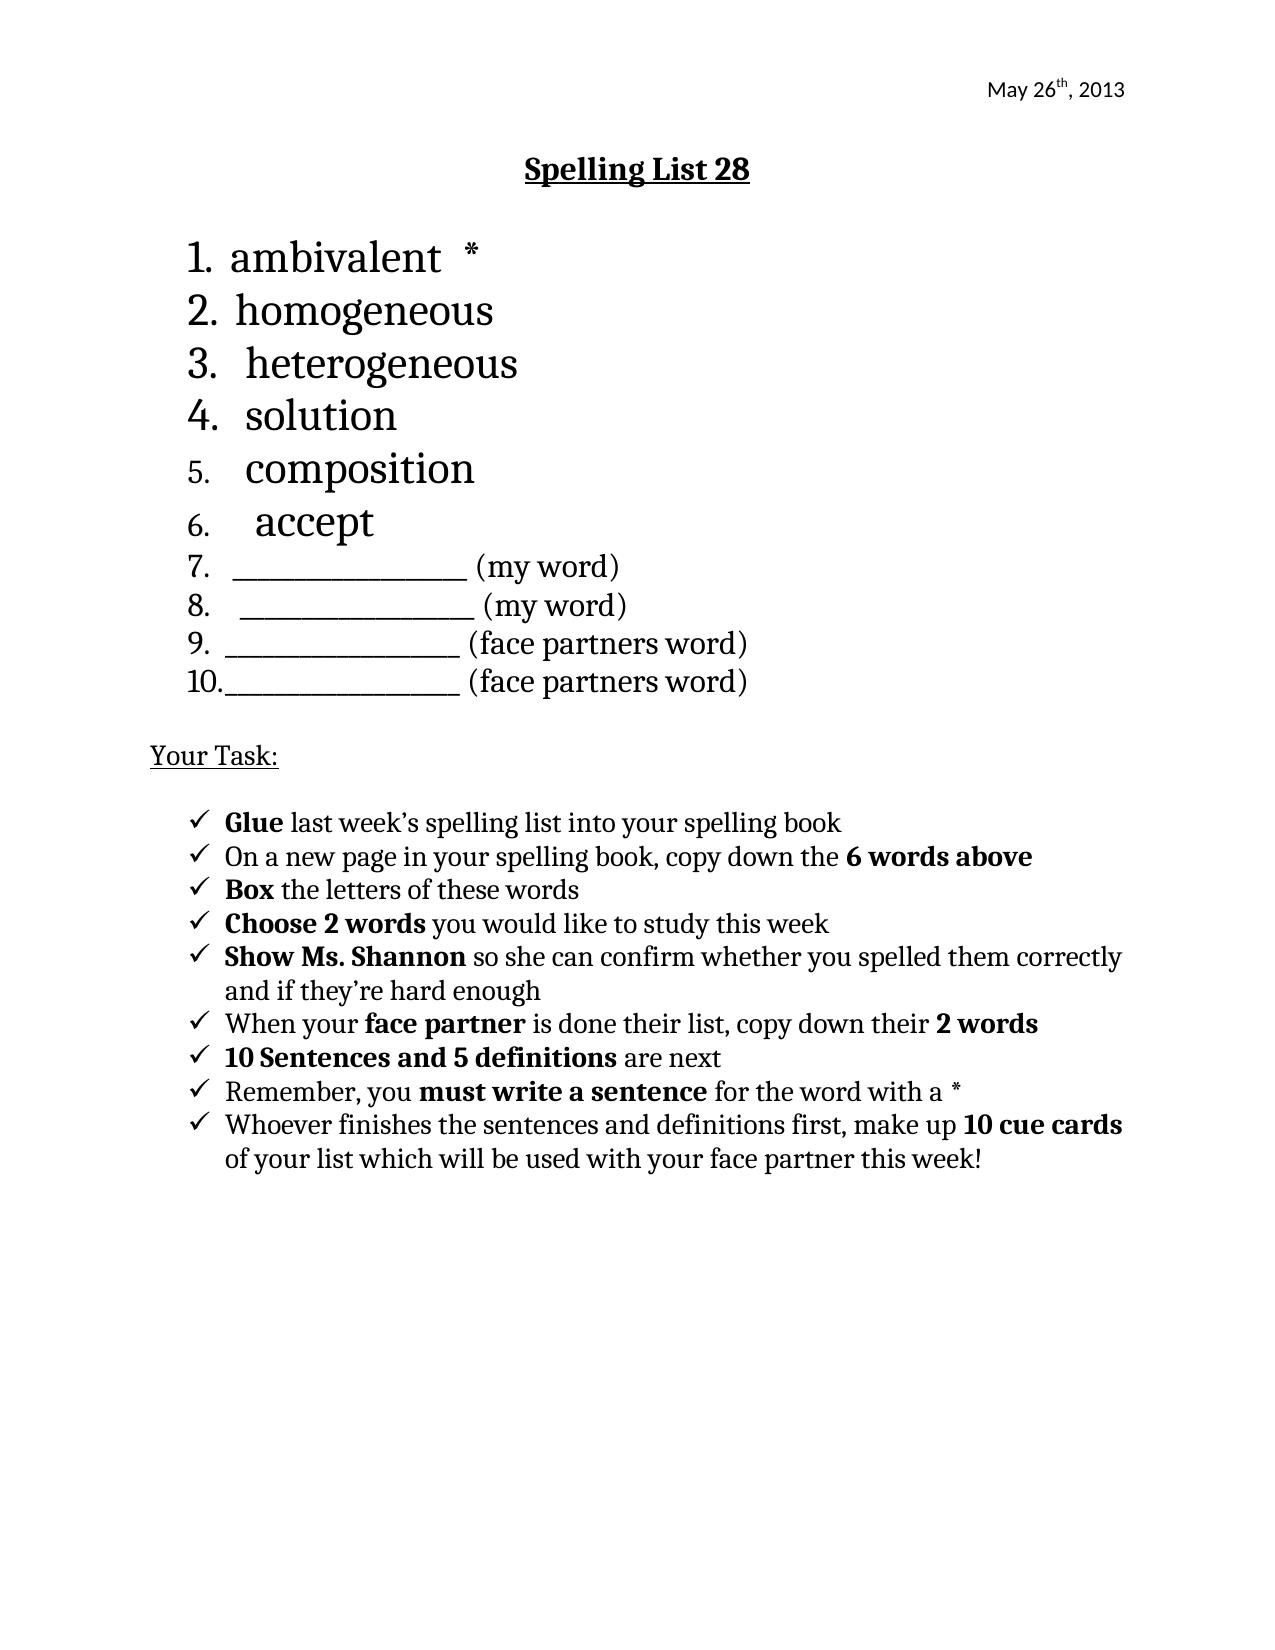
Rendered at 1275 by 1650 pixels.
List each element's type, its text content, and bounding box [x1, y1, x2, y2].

text Spelling List 28 [150, 150, 1125, 188]
list On a new page in your spelling book, copy down the 6 words above [187, 840, 1125, 873]
list ___________________ (face partners word) [187, 624, 1125, 663]
list Remember, you must write a sentence for the word with a * [187, 1075, 1125, 1108]
text Your Task: [150, 739, 1125, 773]
list 10 Sentences and 5 definitions are next [187, 1041, 1125, 1075]
list composition [187, 442, 1125, 495]
list When your face partner is done their list, copy down their 2 words [187, 1008, 1125, 1041]
list heterogeneous [187, 337, 1125, 389]
list Box the letters of these words [187, 873, 1125, 907]
list homogeneous [187, 284, 1125, 337]
list Show Ms. Shannon so she can confirm whether you spelled them correctly and if they’re hard enough [187, 941, 1125, 1008]
list Glue last week’s spelling list into your spelling book [187, 806, 1125, 840]
list ___________________ (my word) [187, 548, 1125, 586]
list ___________________ (my word) [187, 586, 1125, 624]
list ___________________ (face partners word) [187, 663, 1125, 701]
list solution [187, 389, 1125, 442]
list Choose 2 words you would like to study this week [187, 907, 1125, 941]
list ambivalent * [187, 231, 1125, 284]
list accept [187, 495, 1125, 548]
list Whoever finishes the sentences and definitions first, make up 10 cue cards of your list which will be used with your face partner this week! [187, 1108, 1125, 1175]
